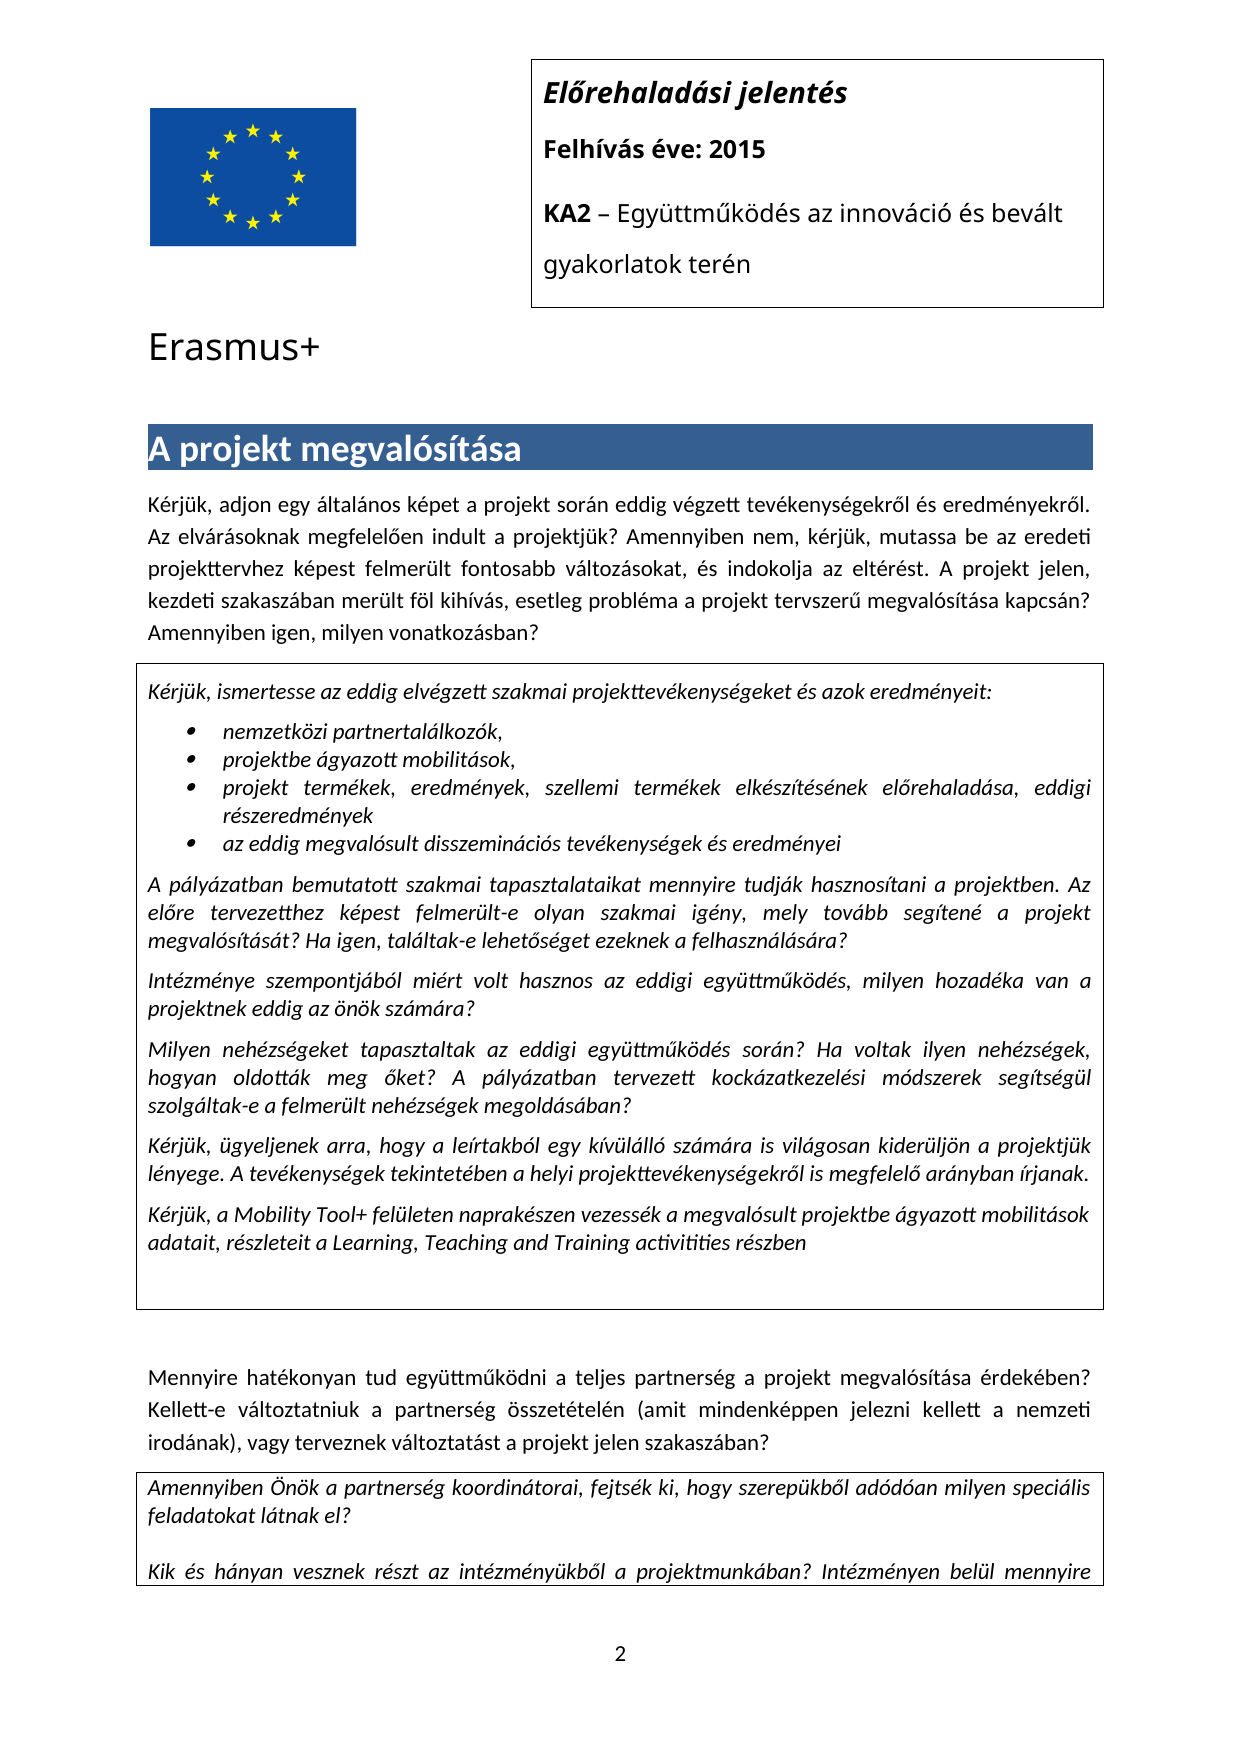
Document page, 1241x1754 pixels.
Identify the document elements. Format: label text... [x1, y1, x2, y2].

text Mennyire hatékonyan tud együttműködni a teljes partnerség a projekt megvalósítása érdekében? Kellett-e változtatniuk a partnerség összetételén (amit mindenképpen jelezni kellett a nemzeti irodának), vagy terveznek változtatást a projekt jelen szakaszában? [148, 1363, 1093, 1456]
text Kérjük, adjon egy általános képet a projekt során eddig végzett tevékenységekről és eredményekről. Az elvárásoknak megfelelően indult a projektjük? Amennyiben nem, kérjük, mutassa be az eredeti projekttervhez képest felmerült fontosabb változásokat, és indokolja az eltérést. A projekt jelen, kezdeti szakaszában merült föl kihívás, esetleg probléma a projekt tervszerű megvalósítása kapcsán? Amennyiben igen, milyen vonatkozásban? [148, 490, 1093, 647]
picture [147, 106, 359, 249]
subtitle A projekt megvalósítása [148, 424, 1093, 470]
table_header Kérjük, ismertesse az eddig elvégzett szakmai projekttevékenységeket és azok eredményeit: nemzetközi partnertalálkozók, projektbe ágyazott mobilitások, projekt termékek, eredmények, szellemi termékek elkészítésének előrehaladása, eddigi részeredmények az eddig megvalósult disszeminációs tevékenységek és eredményei A pályázatban bemutatott szakmai tapasztalataikat mennyire tudják hasznosítani a projektben. Az előre tervezetthez képest felmerült-e olyan szakmai igény, mely tovább segítené a projekt megvalósítását? Ha igen, találtak-e lehetőséget ezeknek a felhasználására? Intézménye szempontjából miért volt hasznos az eddigi együttműködés, milyen hozadéka van a projektnek eddig az önök számára? Milyen nehézségeket tapasztaltak az eddigi együttműködés során? Ha voltak ilyen nehézségek, hogyan oldották meg őket? A pályázatban tervezett kockázatkezelési módszerek segítségül szolgáltak-e a felmerült nehézségek megoldásában? Kérjük, ügyeljenek arra, hogy a leírtakból egy kívülálló számára is világosan kiderüljön a projektjük lényege. A tevékenységek tekintetében a helyi projekttevékenységekről is megfelelő arányban írjanak. Kérjük, a Mobility Tool+ felületen naprakészen vezessék a megvalósult projektbe ágyazott mobilitások adatait, részleteit a Learning, Teaching and Training activitities részben [137, 664, 1103, 1309]
